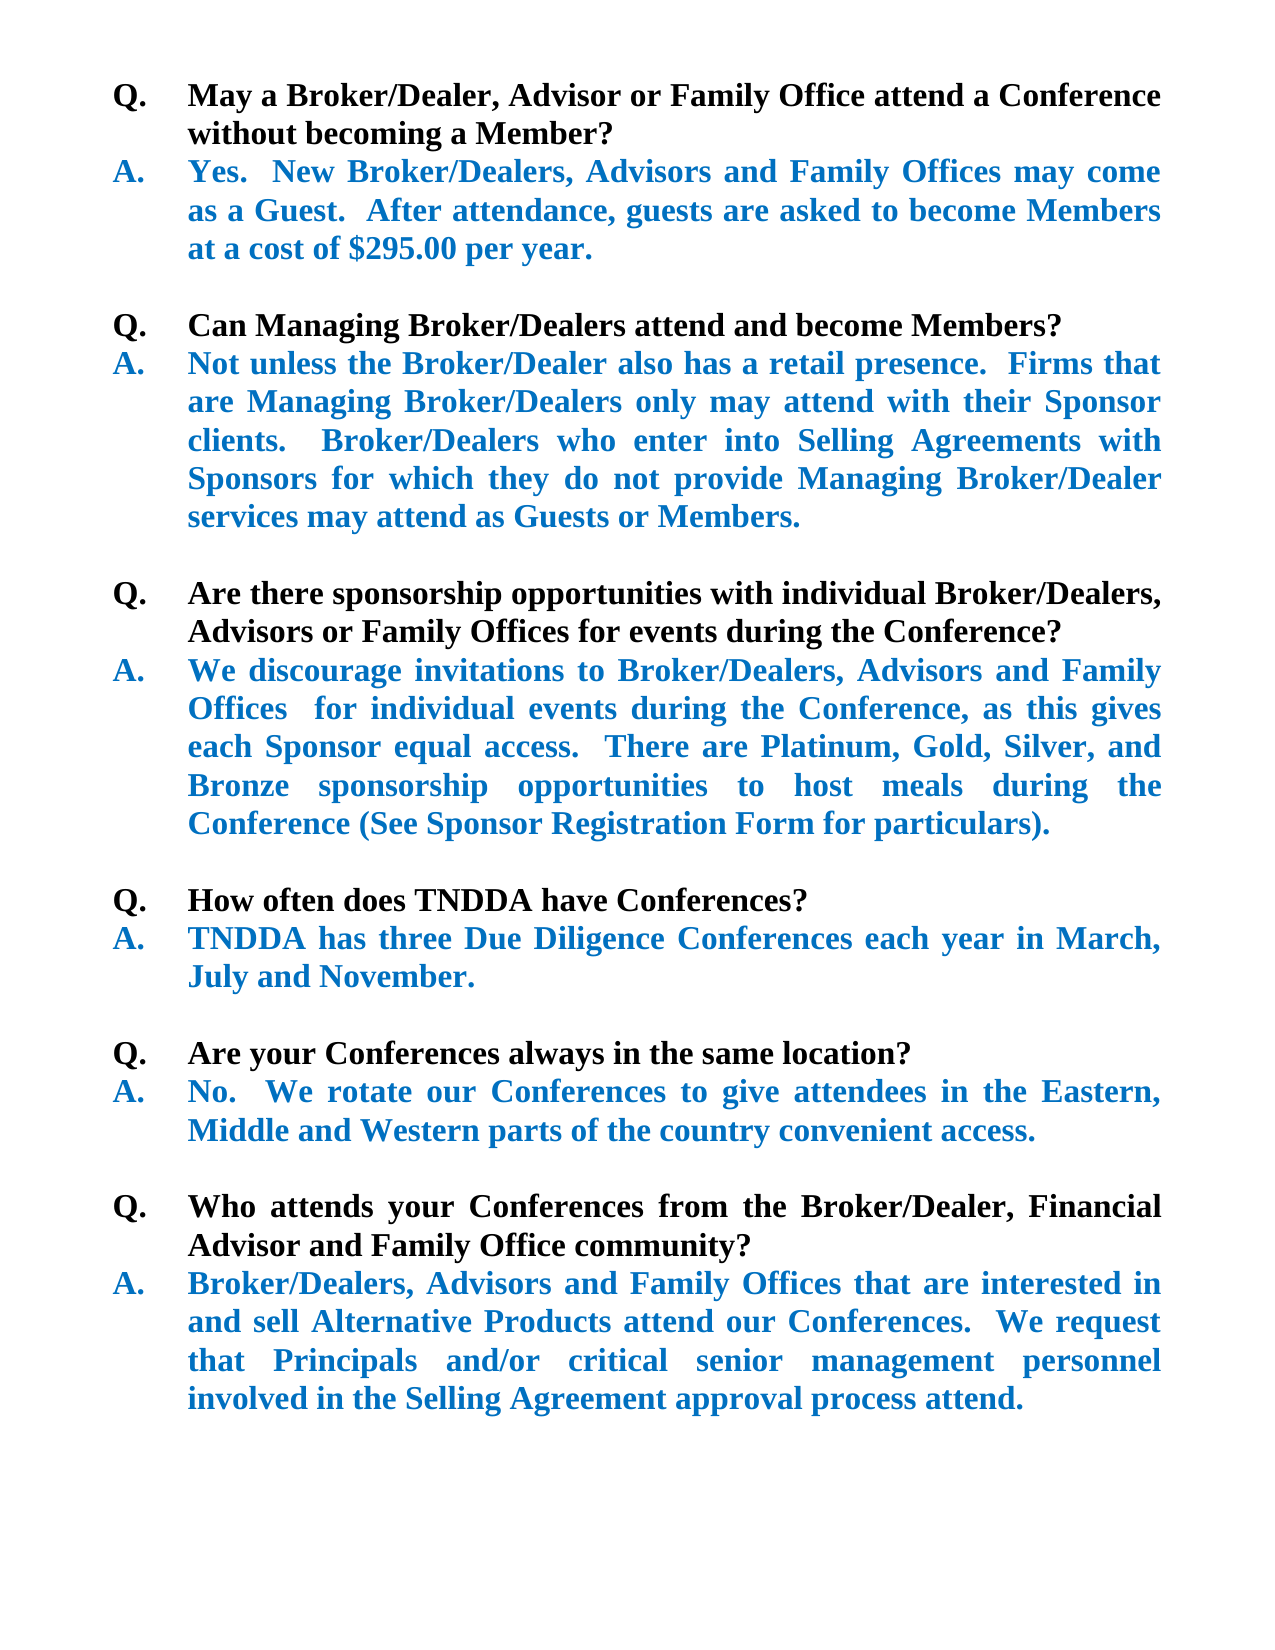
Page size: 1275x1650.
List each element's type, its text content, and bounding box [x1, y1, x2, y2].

text A. TNDDA has three Due Diligence Conferences each year in March, July and November. [112, 918, 1162, 995]
text A. We discourage invitations to Broker/Dealers, Advisors and Family Offices for individual events during the Conference, as this gives each Sponsor equal access. There are Platinum, Gold, Silver, and Bronze sponsorship opportunities to host meals during the Conference (See Sponsor Registration Form for particulars). [112, 650, 1162, 842]
text A. No. We rotate our Conferences to give attendees in the Eastern, Middle and Western parts of the country convenient access. [112, 1072, 1162, 1148]
text A. Not unless the Broker/Dealer also has a retail presence. Firms that are Managing Broker/Dealers only may attend with their Sponsor clients. Broker/Dealers who enter into Selling Agreements with Sponsors for which they do not provide Managing Broker/Dealer services may attend as Guests or Members. [112, 343, 1162, 535]
text Q. Are your Conferences always in the same location? [112, 1033, 1162, 1072]
text Q. Can Managing Broker/Dealers attend and become Members? [112, 305, 1162, 343]
text Q. May a Broker/Dealer, Advisor or Family Office attend a Conference without becoming a Member? [112, 75, 1162, 152]
text Q. How often does TNDDA have Conferences? [112, 880, 1162, 918]
text Q. Are there sponsorship opportunities with individual Broker/Dealers, Advisors or Family Offices for events during the Conference? [112, 573, 1162, 650]
text A. Broker/Dealers, Advisors and Family Offices that are interested in and sell Alternative Products attend our Conferences. We request that Principals and/or critical senior management personnel involved in the Selling Agreement approval process attend. [112, 1263, 1162, 1417]
text A. Yes. New Broker/Dealers, Advisors and Family Offices may come as a Guest. After attendance, guests are asked to become Members at a cost of $295.00 per year. [112, 152, 1162, 267]
text Q. Who attends your Conferences from the Broker/Dealer, Financial Advisor and Family Office community? [112, 1187, 1162, 1263]
